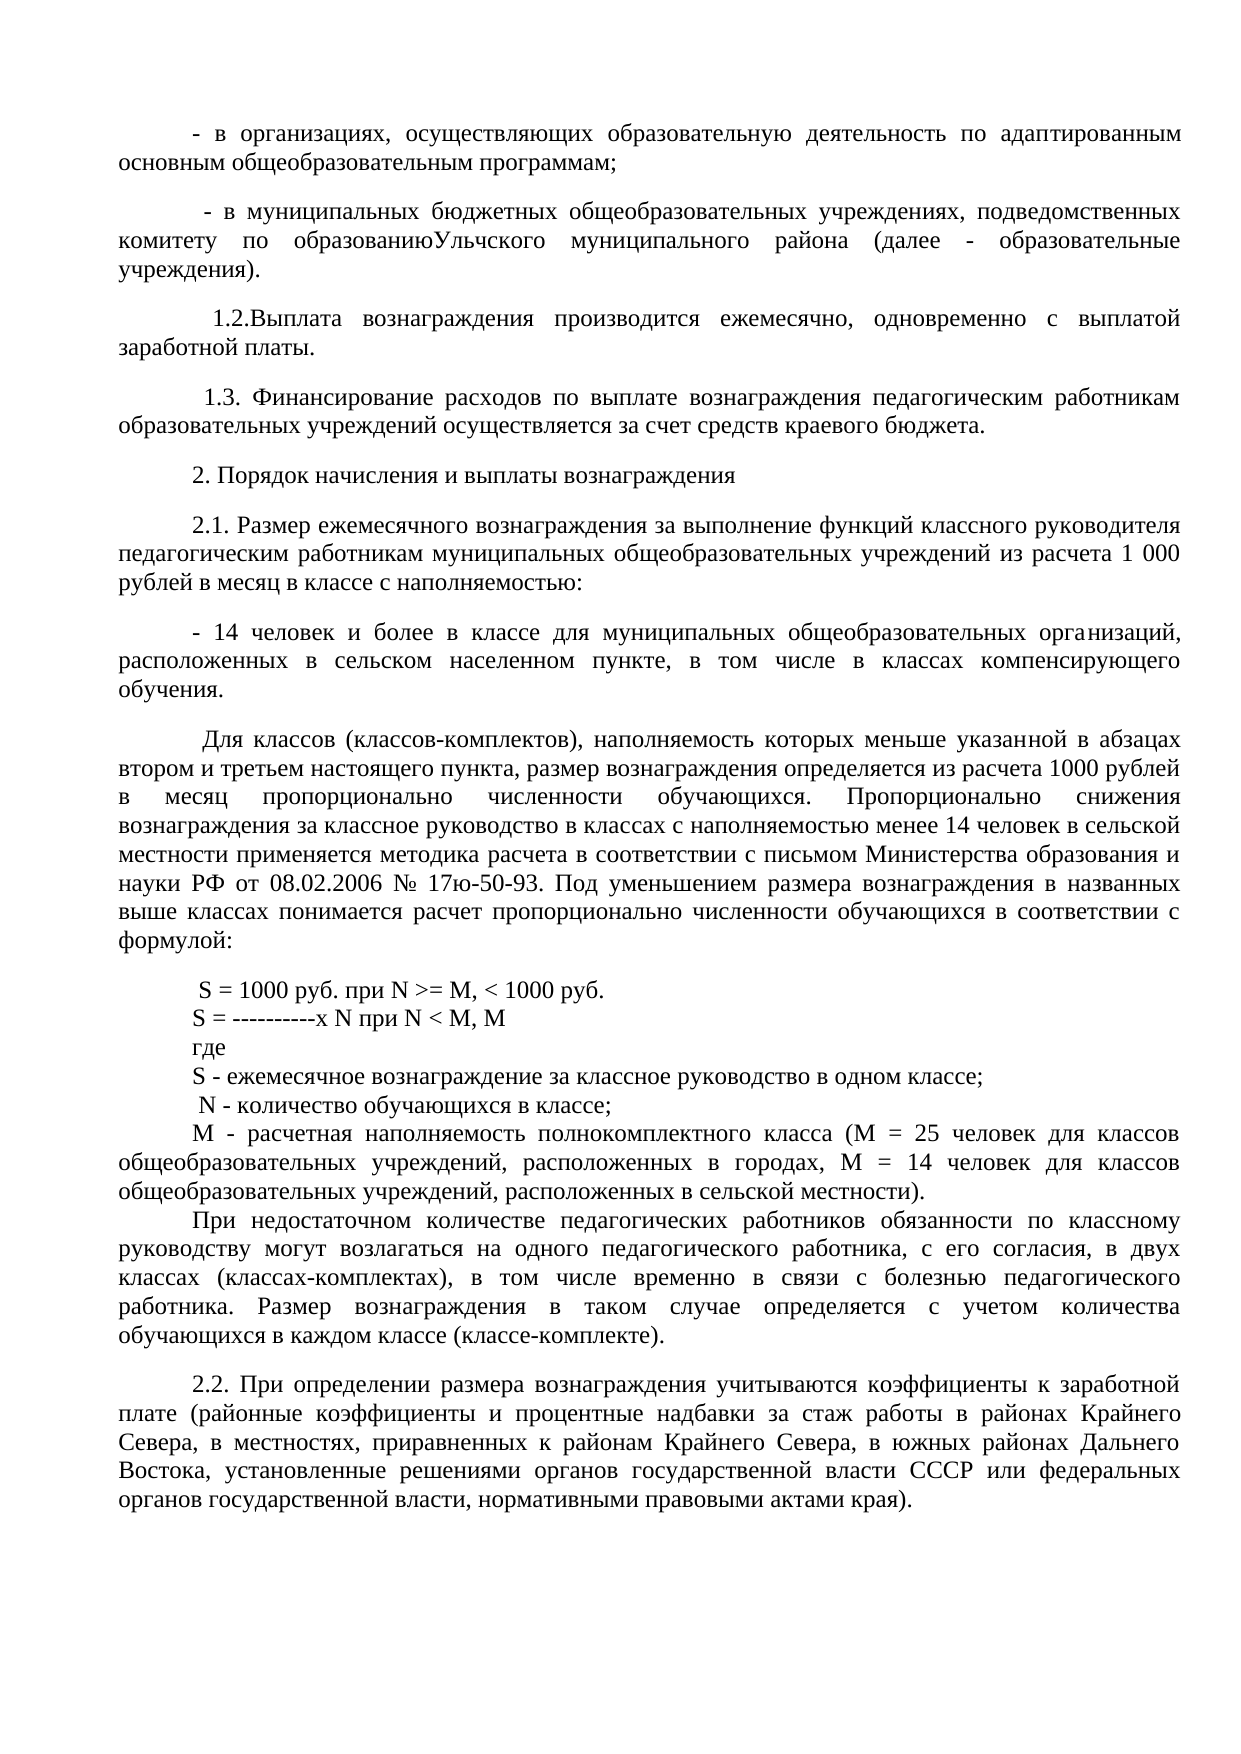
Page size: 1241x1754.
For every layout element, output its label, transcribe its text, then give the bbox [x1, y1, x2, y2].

text S = ----------х N при N < М, М [118, 1003, 1181, 1032]
text S - ежемесячное вознаграждение за классное руководство в одном классе; [118, 1061, 1181, 1090]
text S = 1000 руб. при N >= М, < 1000 руб. [118, 975, 1181, 1003]
text 2.2. При определении размера вознаграждения учитываются коэффициенты к заработной плате (районные коэффициенты и процентные надбавки за стаж работы в районах Крайнего Севера, в местностях, приравненных к районам Крайнего Севера, в южных районах Дальнего Востока, установленные решениями органов государственной власти СССР или федеральных органов государственной власти, нормативными правовыми актами края). [118, 1369, 1181, 1513]
text При недостаточном количестве педагогических работников обязанности по классному руководству могут возлагаться на одного педагогического работника, с его согласия, в двух классах (классах-комплектах), в том числе временно в связи с болезнью педагогического работника. Размер вознаграждения в таком случае определяется с учетом количества обучающихся в каждом классе (классе-комплекте). [118, 1205, 1181, 1348]
text 1.2.Выплата вознаграждения производится ежемесячно, одновременно с выплатой заработной платы. [118, 303, 1181, 361]
text - в муниципальных бюджетных общеобразовательных учреждениях, подведомственных комитету по образованиюУльчского муниципального района (далее - образовательные учреждения). [118, 196, 1181, 283]
text М - расчетная наполняемость полнокомплектного класса (М = 25 человек для классов общеобразовательных учреждений, расположенных в городах, М = 14 человек для классов общеобразовательных учреждений, расположенных в сельской местности). [118, 1118, 1181, 1205]
text где [118, 1032, 1181, 1061]
text N - количество обучающихся в классе; [118, 1090, 1181, 1118]
text Для классов (классов-комплектов), наполняемость которых меньше указанной в абзацах втором и третьем настоящего пункта, размер вознаграждения определяется из расчета 1000 рублей в месяц пропорционально численности обучающихся. Пропорционально снижения вознаграждения за классное руководство в классах с наполняемостью менее 14 человек в сельской местности применяется методика расчета в соответствии с письмом Министерства образования и науки РФ от 08.02.2006 № 17ю-50-93. Под уменьшением размера вознаграждения в названных выше классах понимается расчет пропорционально численности обучающихся в соответствии с формулой: [118, 724, 1181, 954]
text 2.1. Размер ежемесячного вознаграждения за выполнение функций классного руководителя педагогическим работникам муниципальных общеобразовательных учреждений из расчета 1 000 рублей в месяц в классе с наполняемостью: [118, 510, 1181, 596]
text 2. Порядок начисления и выплаты вознаграждения [118, 460, 1181, 489]
text - в организациях, осуществляющих образовательную деятельность по адаптированным основным общеобразовательным программам; [118, 118, 1181, 176]
text 1.3. Финансирование расходов по выплате вознаграждения педагогическим работникам образовательных учреждений осуществляется за счет средств краевого бюджета. [118, 382, 1181, 439]
text - 14 человек и более в классе для муниципальных общеобразовательных организаций, расположенных в сельском населенном пункте, в том числе в классах компенсирующего обучения. [118, 617, 1181, 703]
